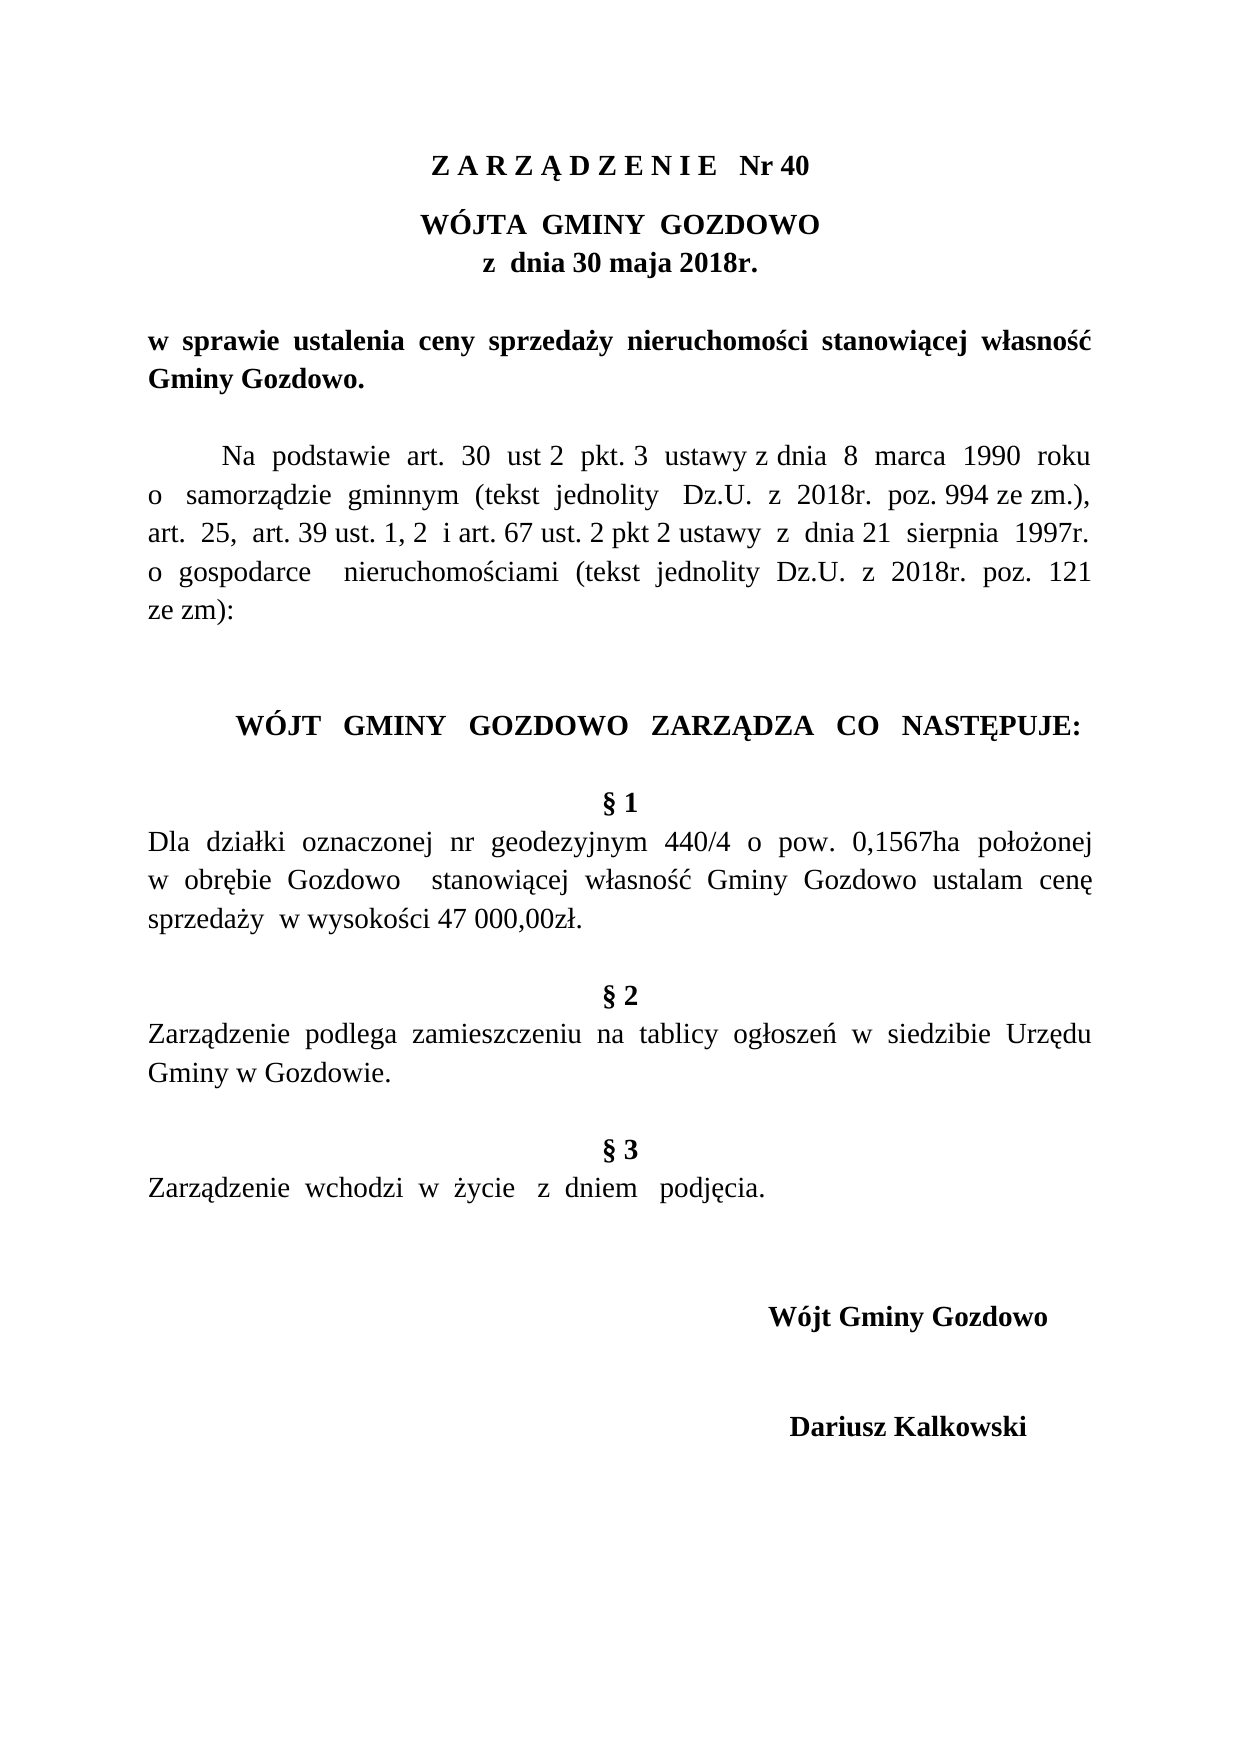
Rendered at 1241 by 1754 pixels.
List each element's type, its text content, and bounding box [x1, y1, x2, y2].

text WÓJT GMINY GOZDOWO ZARZĄDZA CO NASTĘPUJE: [148, 708, 1093, 742]
subtitle Wójt Gminy Gozdowo [723, 1299, 1093, 1332]
text Zarządzenie podlega zamieszczeniu na tablicy ogłoszeń w siedzibie Urzędu Gminy w Gozdowie. [148, 1016, 1093, 1088]
text § 3 [148, 1132, 1093, 1166]
subtitle WÓJTA GMINY GOZDOWO [148, 207, 1093, 241]
text z dnia 30 maja 2018r. [148, 246, 1093, 279]
text w sprawie ustalenia ceny sprzedaży nieruchomości stanowiącej własność Gminy Gozdowo. [148, 323, 1093, 395]
text Dariusz Kalkowski [723, 1409, 1093, 1443]
text Dla działki oznaczonej nr geodezyjnym 440/4 o pow. 0,1567ha położonej w obrębie Gozdowo stanowiącej własność Gminy Gozdowo ustalam cenę sprzedaży w wysokości 47 000,00zł. [148, 824, 1093, 934]
text § 2 [148, 978, 1093, 1011]
title Z A R Z Ą D Z E N I E Nr 40 [148, 148, 1093, 181]
text Zarządzenie wchodzi w życie z dniem podjęcia. [148, 1171, 1093, 1204]
text Na podstawie art. 30 ust 2 pkt. 3 ustawy z dnia 8 marca 1990 roku o samorządzie gminnym (tekst jednolity Dz.U. z 2018r. poz. 994 ze zm.), art. 25, art. 39 ust. 1, 2 i art. 67 ust. 2 pkt 2 ustawy z dnia 21 sierpnia 1997r. o gospodarce nieruchomościami (tekst jednolity Dz.U. z 2018r. poz. 121 ze zm): [148, 438, 1093, 626]
text § 1 [148, 785, 1093, 819]
